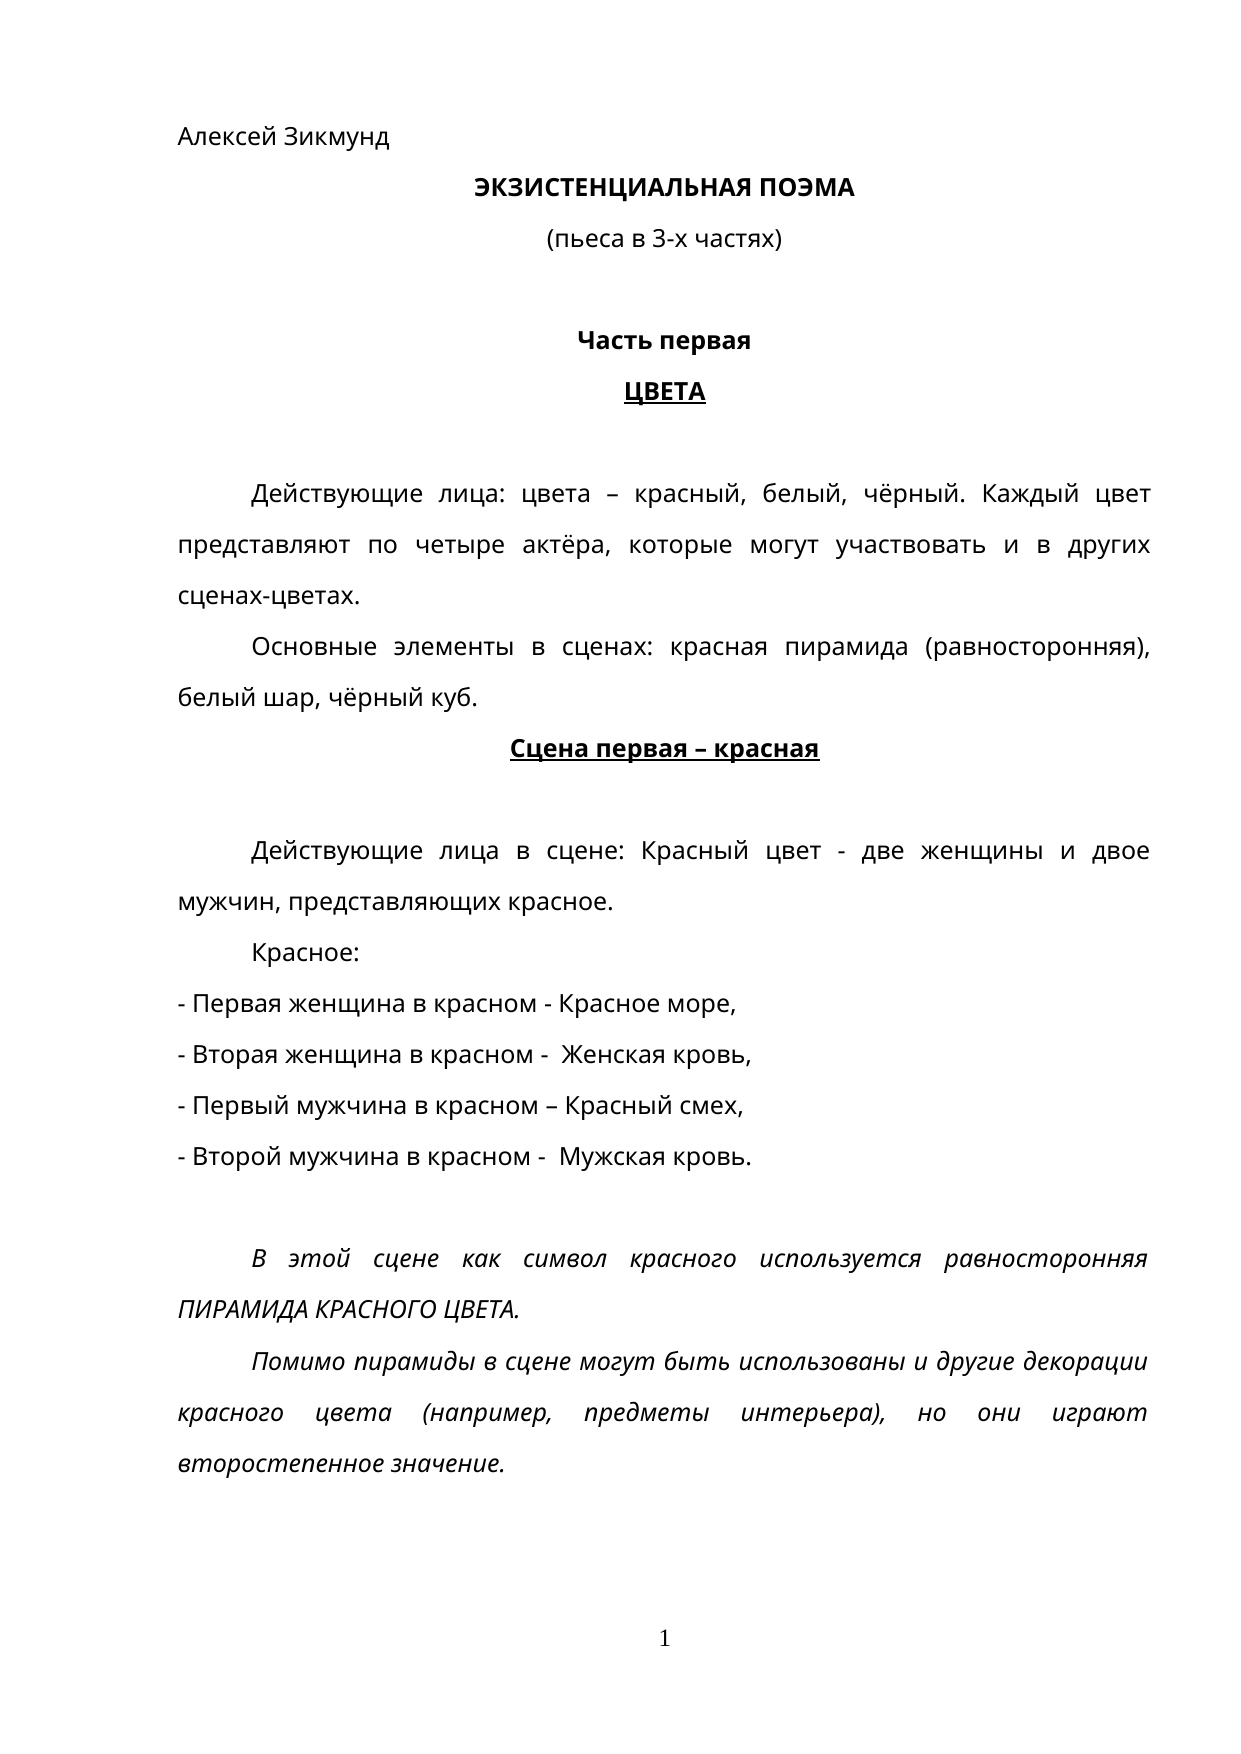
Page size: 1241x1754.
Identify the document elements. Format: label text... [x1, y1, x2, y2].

text - Первый мужчина в красном – Красный смех, [177, 1088, 1152, 1122]
text Основные элементы в сценах: красная пирамида (равносторонняя), белый шар, чёрный куб. [177, 628, 1152, 714]
text (пьеса в 3-х частях) [177, 220, 1152, 254]
text Алексей Зикмунд [177, 118, 1152, 152]
text - Второй мужчина в красном - Мужская кровь. [177, 1139, 1152, 1173]
text Помимо пирамиды в сцене могут быть использованы и другие декорации красного цвета (например, предметы интерьера), но они играют второстепенное значение. [177, 1343, 1152, 1479]
text Сцена первая – красная [177, 731, 1152, 765]
text ЦВЕТА [177, 373, 1152, 407]
text - Первая женщина в красном - Красное море, [177, 986, 1152, 1020]
text Действующие лица в сцене: Красный цвет - две женщины и двое мужчин, представляющих красное. [177, 833, 1152, 918]
text Часть первая [177, 322, 1152, 356]
text Красное: [177, 935, 1152, 969]
text Действующие лица: цвета – красный, белый, чёрный. Каждый цвет представляют по четыре актёра, которые могут участвовать и в других сценах-цветах. [177, 475, 1152, 612]
text - Вторая женщина в красном - Женская кровь, [177, 1037, 1152, 1071]
text ЭКЗИСТЕНЦИАЛЬНАЯ ПОЭМА [177, 169, 1152, 203]
text В этой сцене как символ красного используется равносторонняя ПИРАМИДА КРАСНОГО ЦВЕТА. [177, 1241, 1152, 1326]
